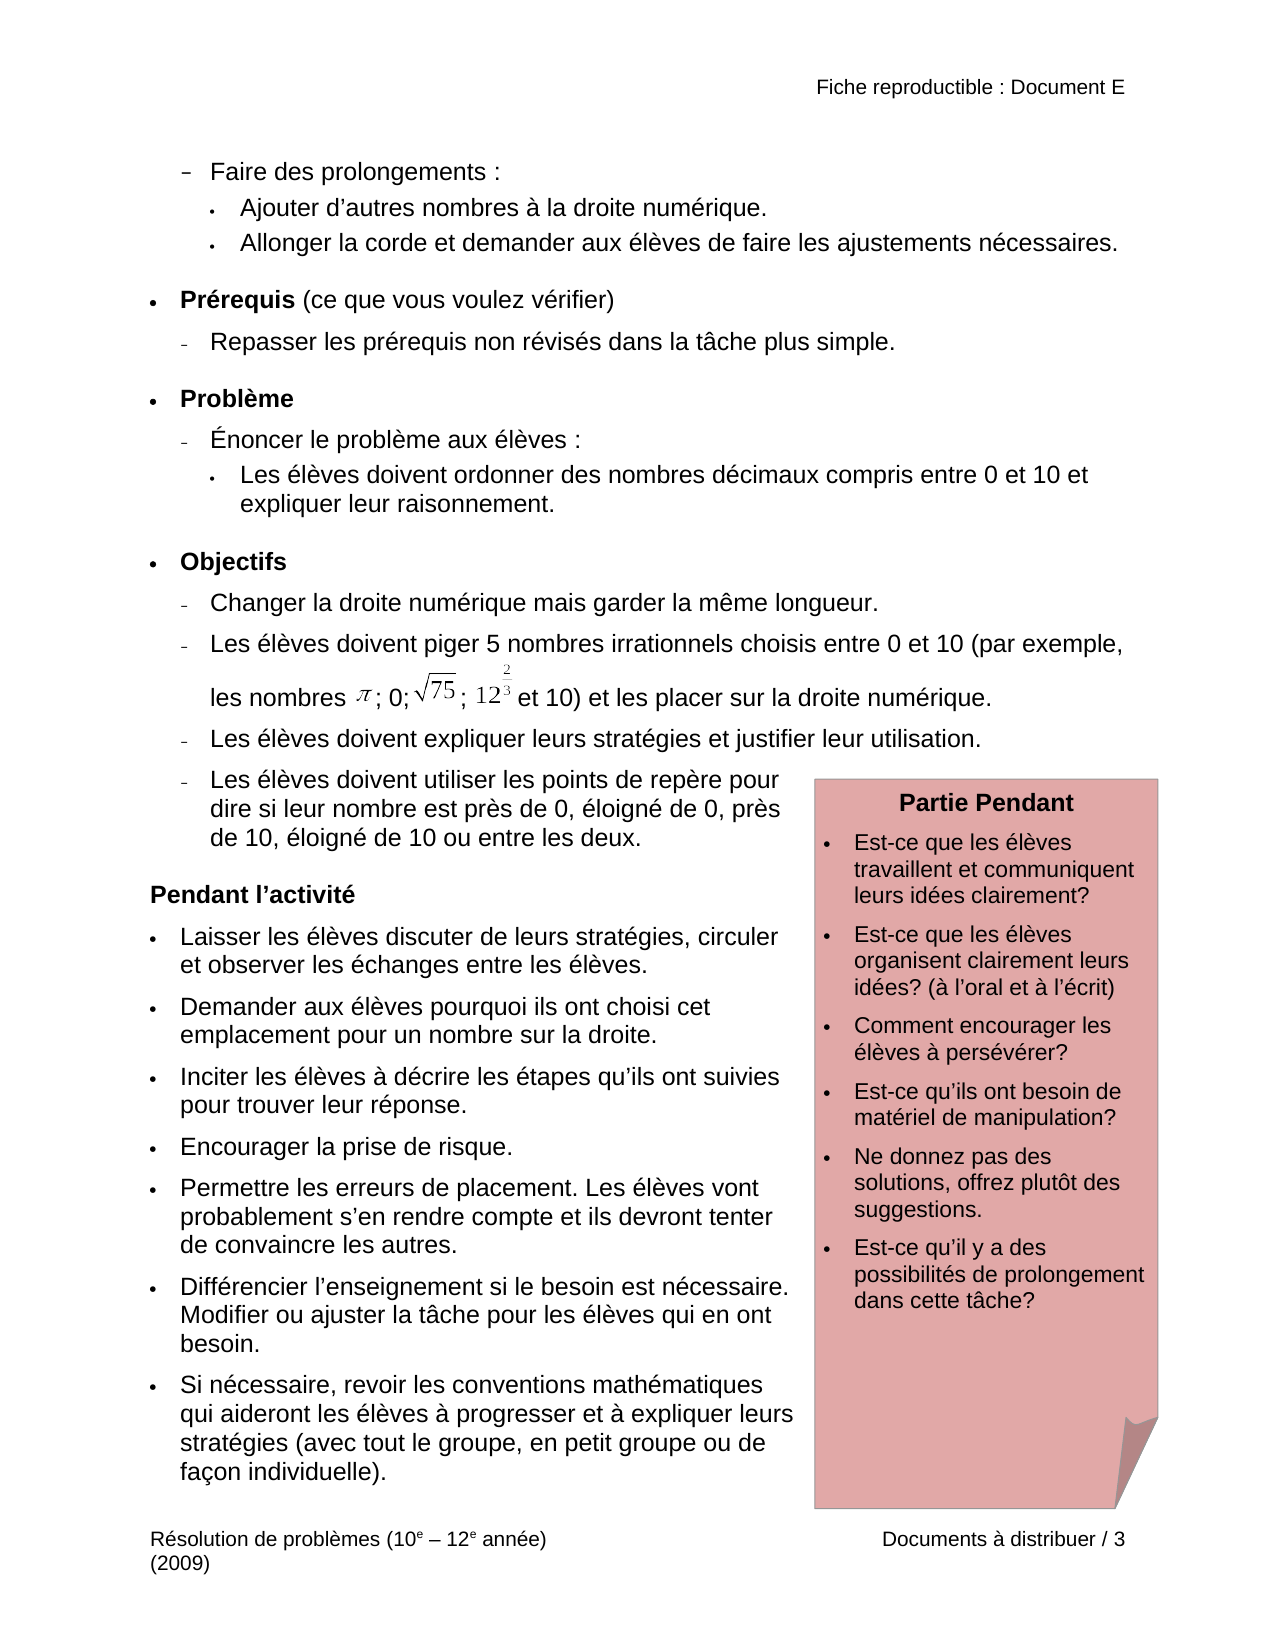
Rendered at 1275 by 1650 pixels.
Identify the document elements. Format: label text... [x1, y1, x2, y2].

list Énoncer le problème aux élèves : [180, 426, 1125, 454]
list Ajouter d’autres nombres à la droite numérique. [210, 193, 1125, 222]
text Pendant l’activité [150, 881, 814, 909]
list Les élèves doivent utiliser les points de repère pour dire si leur nombre est près de 0, éloigné de 0, près de 10, éloigné de 10 ou entre les deux. [180, 766, 1125, 852]
list Les élèves doivent piger 5 nombres irrationnels choisis entre 0 et 10 (par exemple, les nombres ; 0;; et 10) et les placer sur la droite numérique. [180, 629, 1125, 712]
list Problème [150, 384, 1125, 413]
list Les élèves doivent expliquer leurs stratégies et justifier leur utilisation. [180, 724, 1125, 753]
list Objectifs [150, 547, 1125, 576]
list Laisser les élèves discuter de leurs stratégies, circuler et observer les échanges entre les élèves. [150, 922, 806, 979]
list Repasser les prérequis non révisés dans la tâche plus simple. [180, 327, 1125, 356]
list Permettre les erreurs de placement. Les élèves vont probablement s’en rendre compte et ils devront tenter de convaincre les autres. [150, 1173, 806, 1259]
list Changer la droite numérique mais garder la même longueur. [180, 588, 1125, 617]
list Inciter les élèves à décrire les étapes qu’ils ont suivies pour trouver leur réponse. [150, 1062, 806, 1119]
list Allonger la corde et demander aux élèves de faire les ajustements nécessaires. [210, 228, 1125, 257]
list Demander aux élèves pourquoi ils ont choisi cet emplacement pour un nombre sur la droite. [150, 992, 806, 1049]
list Les élèves doivent ordonner des nombres décimaux compris entre 0 et 10 et expliquer leur raisonnement. [210, 461, 1125, 518]
list Prérequis (ce que vous voulez vérifier) [150, 286, 1125, 314]
list Si nécessaire, revoir les conventions mathématiques qui aideront les élèves à progresser et à expliquer leurs stratégies (avec tout le groupe, en petit groupe ou de façon individuelle). [150, 1371, 806, 1486]
list Différencier l’enseignement si le besoin est nécessaire. Modifier ou ajuster la tâche pour les élèves qui en ont besoin. [150, 1272, 806, 1358]
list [180, 156, 750, 187]
list Encourager la prise de risque. [150, 1132, 806, 1161]
